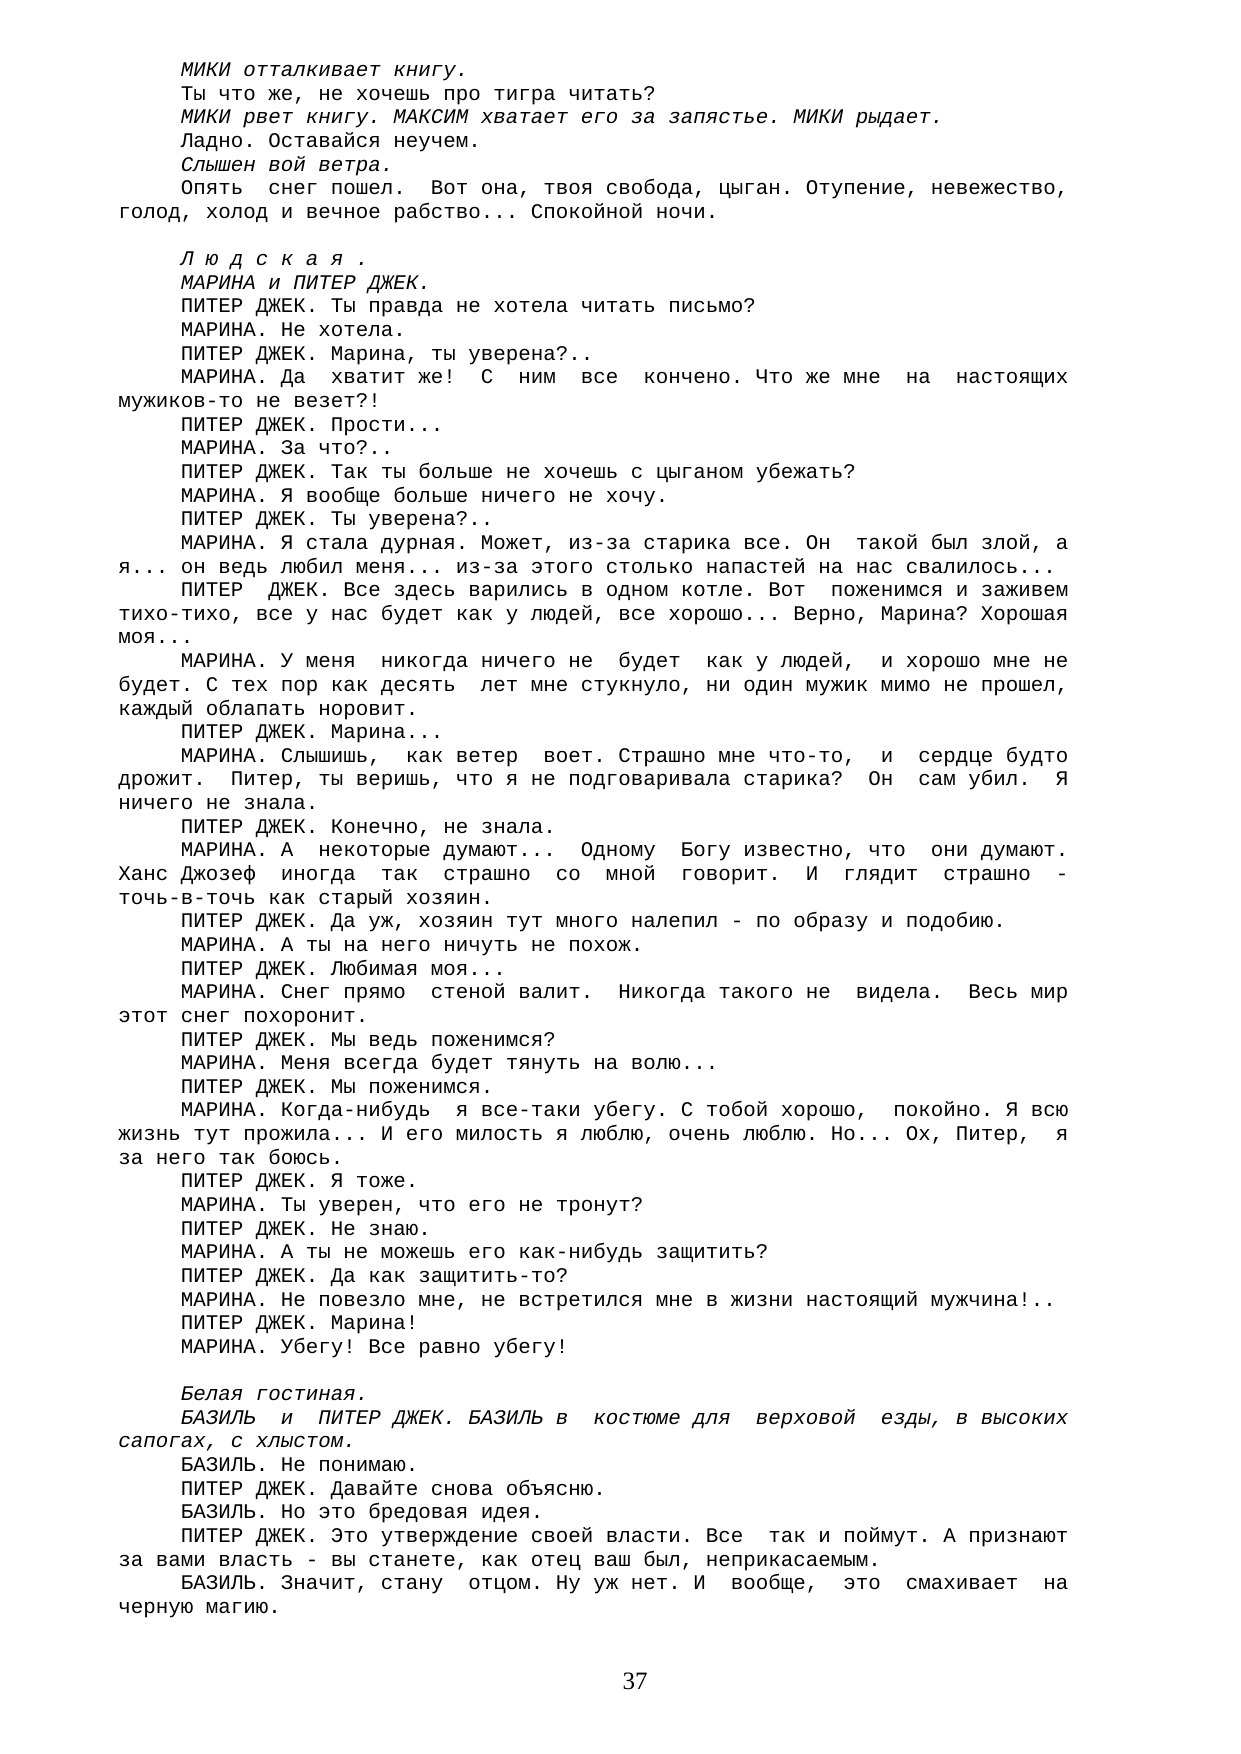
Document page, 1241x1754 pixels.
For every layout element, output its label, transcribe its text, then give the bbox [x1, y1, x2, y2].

text Ладно. Оставайся неучем. [118, 130, 1152, 154]
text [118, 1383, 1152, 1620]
text МИКИ рвет книгу. МАКСИМ хватает его за запястье. МИКИ рыдает. [118, 106, 1152, 130]
text МИКИ отталкивает книгу. [118, 59, 1152, 83]
text Опять снег пошел. Вот она, твоя свобода, цыган. Отупение, невежество, [118, 177, 1152, 201]
text МАРИНА и ПИТЕР ДЖЕК. [118, 272, 1152, 296]
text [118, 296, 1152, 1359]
text Слышен вой ветра. [118, 154, 1152, 177]
text голод, холод и вечное рабство... Спокойной ночи. [118, 201, 1152, 224]
text Л ю д с к а я . [118, 248, 1152, 272]
text Ты что же, не хочешь про тигра читать? [118, 83, 1152, 106]
